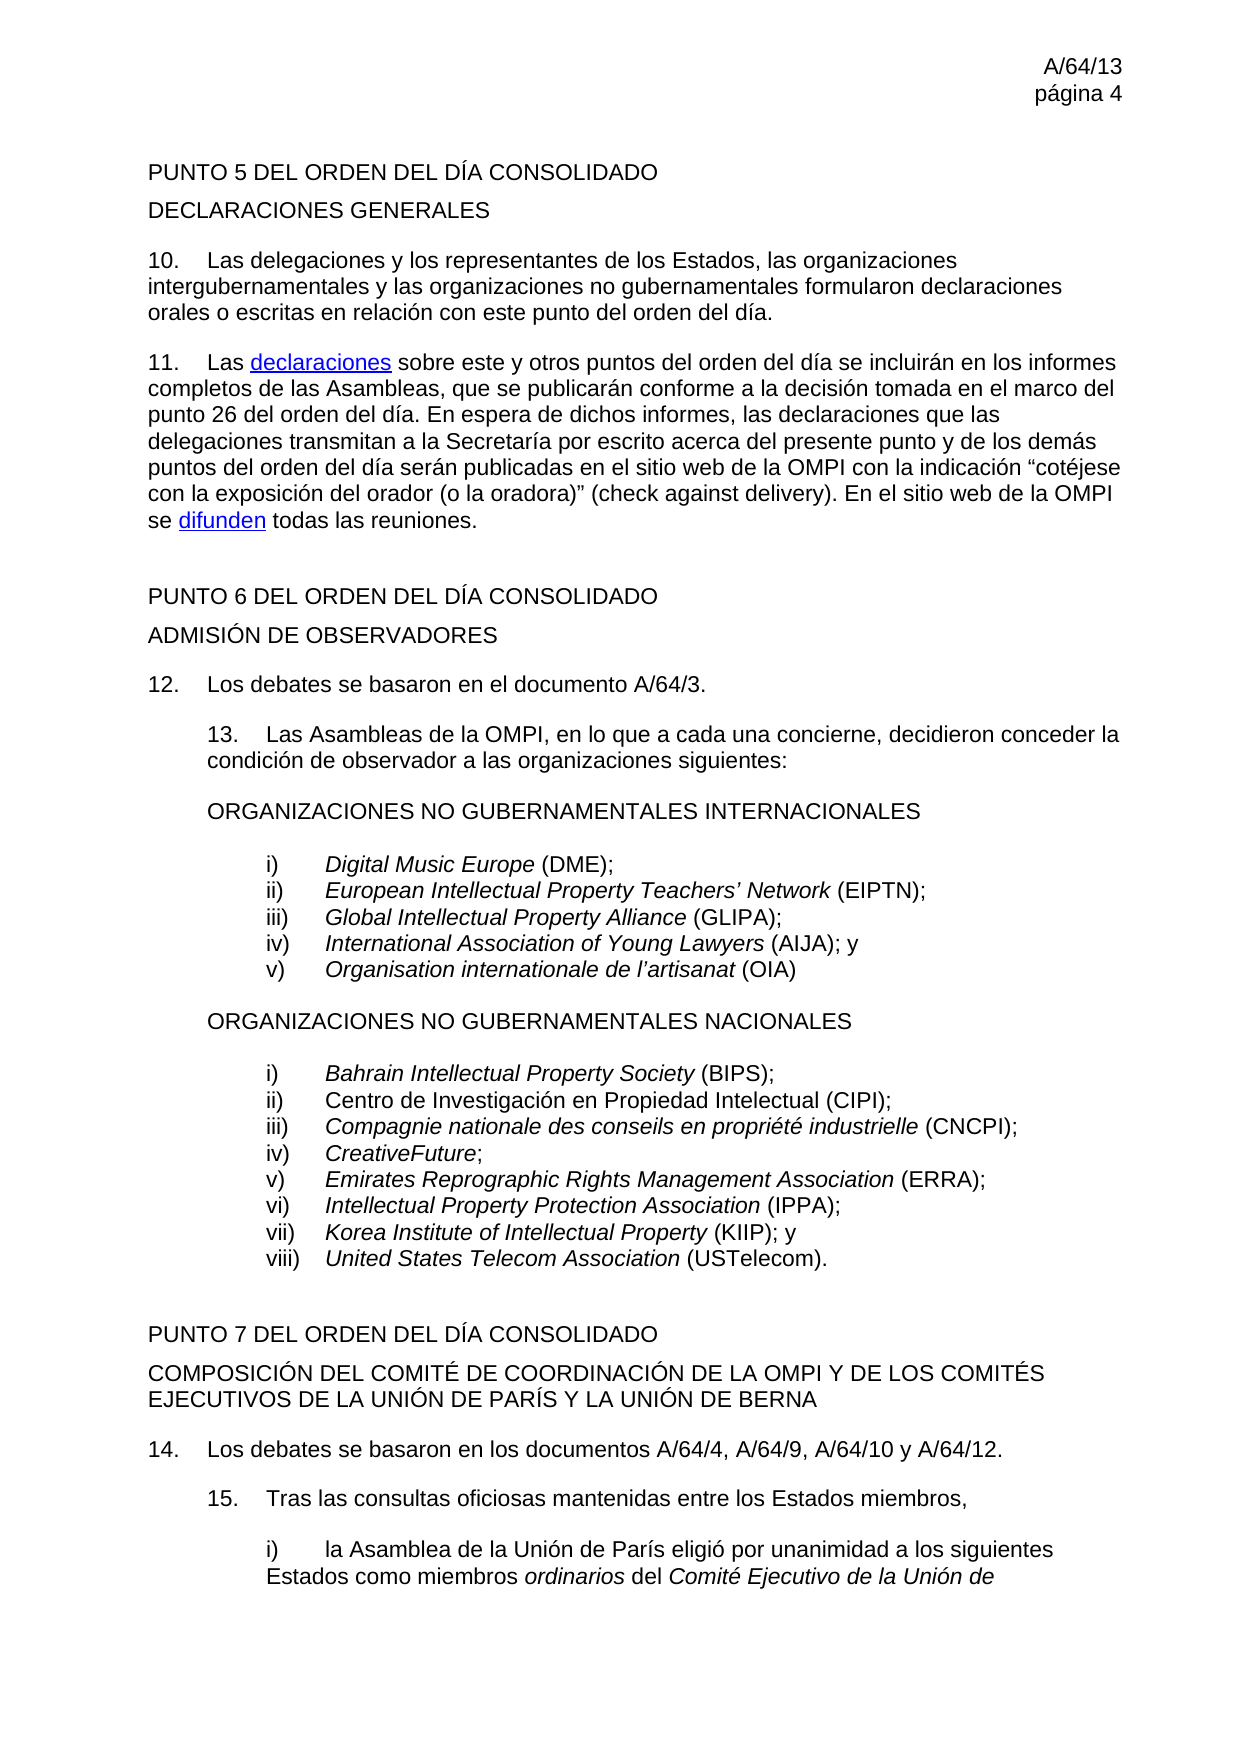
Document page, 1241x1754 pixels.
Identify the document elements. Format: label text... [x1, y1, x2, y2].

list United States Telecom Association (USTelecom). [266, 1245, 1122, 1271]
subtitle PUNTO 6 DEL ORDEN DEL DÍA CONSOLIDADO [148, 583, 1122, 609]
list CreativeFuture; [266, 1139, 1122, 1166]
list Intellectual Property Protection Association (IPPA); [266, 1192, 1122, 1218]
subtitle PUNTO 7 DEL ORDEN DEL DÍA CONSOLIDADO [148, 1321, 1122, 1348]
list Korea Institute of Intellectual Property (KIIP); y [266, 1218, 1122, 1245]
list Bahrain Intellectual Property Society (BIPS); [266, 1060, 1122, 1087]
list Compagnie nationale des conseils en propriété industrielle (CNCPI); [266, 1113, 1122, 1139]
list Centro de Investigación en Propiedad Intelectual (CIPI); [266, 1087, 1122, 1113]
text ORGANIZACIONES NO GUBERNAMENTALES NACIONALES [207, 1008, 1122, 1034]
text Las declaraciones sobre este y otros puntos del orden del día se incluirán en los informes completos de las Asambleas, que se publicarán conforme a la decisión tomada en el marco del punto 26 del orden del día. En espera de dichos informes, las declaraciones que las delegaciones transmitan a la Secretaría por escrito acerca del presente punto y de los demás puntos del orden del día serán publicadas en el sitio web de la OMPI con la indicación “cotéjese con la exposición del orador (o la oradora)” (check against delivery). En el sitio web de la OMPI se difunden todas las reuniones. [148, 349, 1122, 533]
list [266, 1536, 1122, 1589]
text ORGANIZACIONES NO GUBERNAMENTALES INTERNACIONALES [207, 798, 1122, 824]
text Tras las consultas oficiosas mantenidas entre los Estados miembros, [207, 1485, 1122, 1511]
text Los debates se basaron en el documento A/64/3. [148, 671, 1122, 698]
subtitle ADMISIÓN DE OBSERVADORES [148, 622, 1122, 648]
list International Association of Young Lawyers (AIJA); y [266, 930, 1122, 956]
list Global Intellectual Property Alliance (GLIPA); [266, 904, 1122, 930]
text Los debates se basaron en los documentos A/64/4, A/64/9, A/64/10 y A/64/12. [148, 1436, 1122, 1462]
subtitle COMPOSICIÓN DEL COMITÉ DE COORDINACIÓN DE LA OMPI Y DE LOS COMITÉS EJECUTIVOS DE LA UNIÓN DE PARÍS Y LA UNIÓN DE BERNA [148, 1360, 1122, 1413]
subtitle DECLARACIONES GENERALES [148, 197, 1122, 224]
subtitle PUNTO 5 DEL ORDEN DEL DÍA CONSOLIDADO [148, 158, 1122, 185]
text Las delegaciones y los representantes de los Estados, las organizaciones intergubernamentales y las organizaciones no gubernamentales formularon declaraciones orales o escritas en relación con este punto del orden del día. [148, 247, 1122, 326]
list Emirates Reprographic Rights Management Association (ERRA); [266, 1166, 1122, 1192]
text Las Asambleas de la OMPI, en lo que a cada una concierne, decidieron conceder la condición de observador a las organizaciones siguientes: [207, 721, 1122, 773]
list Digital Music Europe (DME); [266, 851, 1122, 877]
list Organisation internationale de l’artisanat (OIA) [266, 956, 1122, 983]
list European Intellectual Property Teachers’ Network (EIPTN); [266, 877, 1122, 904]
